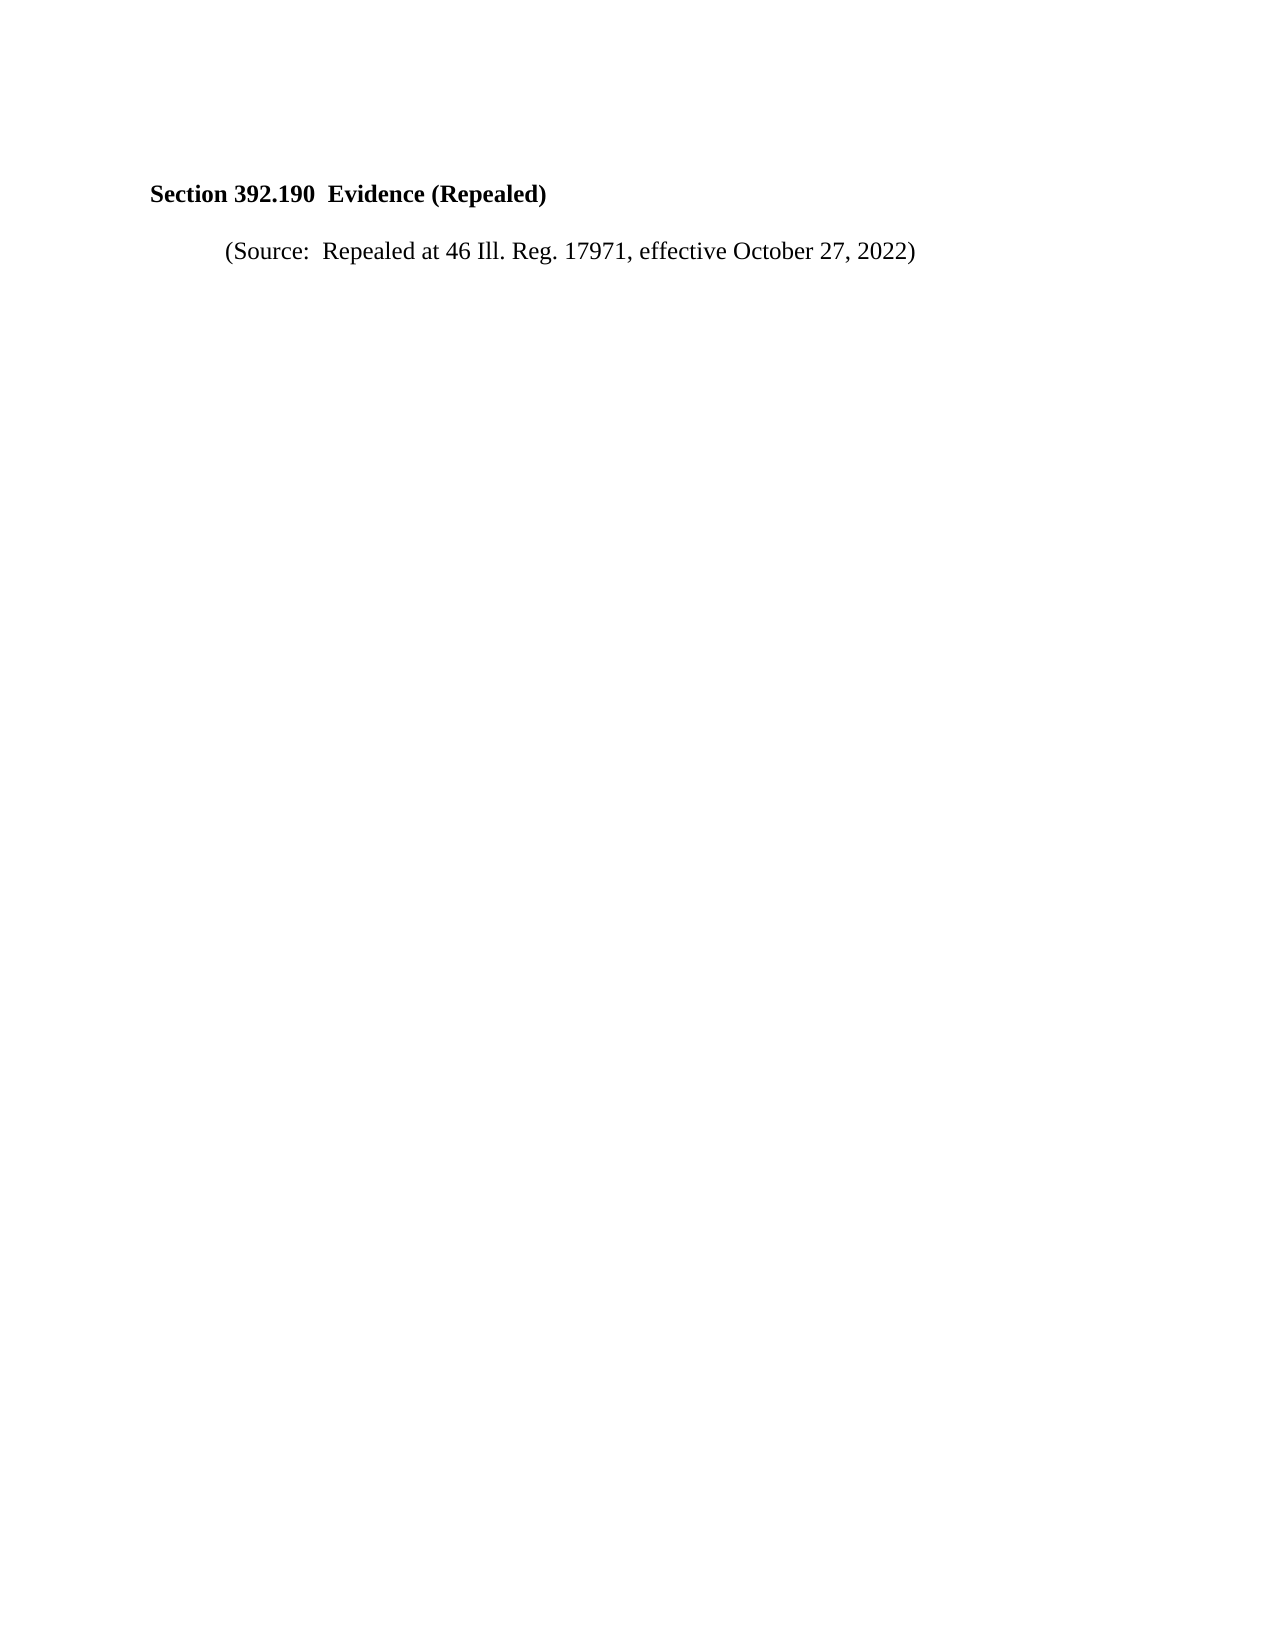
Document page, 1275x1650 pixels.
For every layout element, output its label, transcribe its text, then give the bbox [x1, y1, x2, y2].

text (Source: Repealed at 46 Ill. Reg. 17971, effective October 27, 2022) [150, 236, 1125, 265]
text Section 392.190 Evidence (Repealed) [150, 179, 1125, 207]
